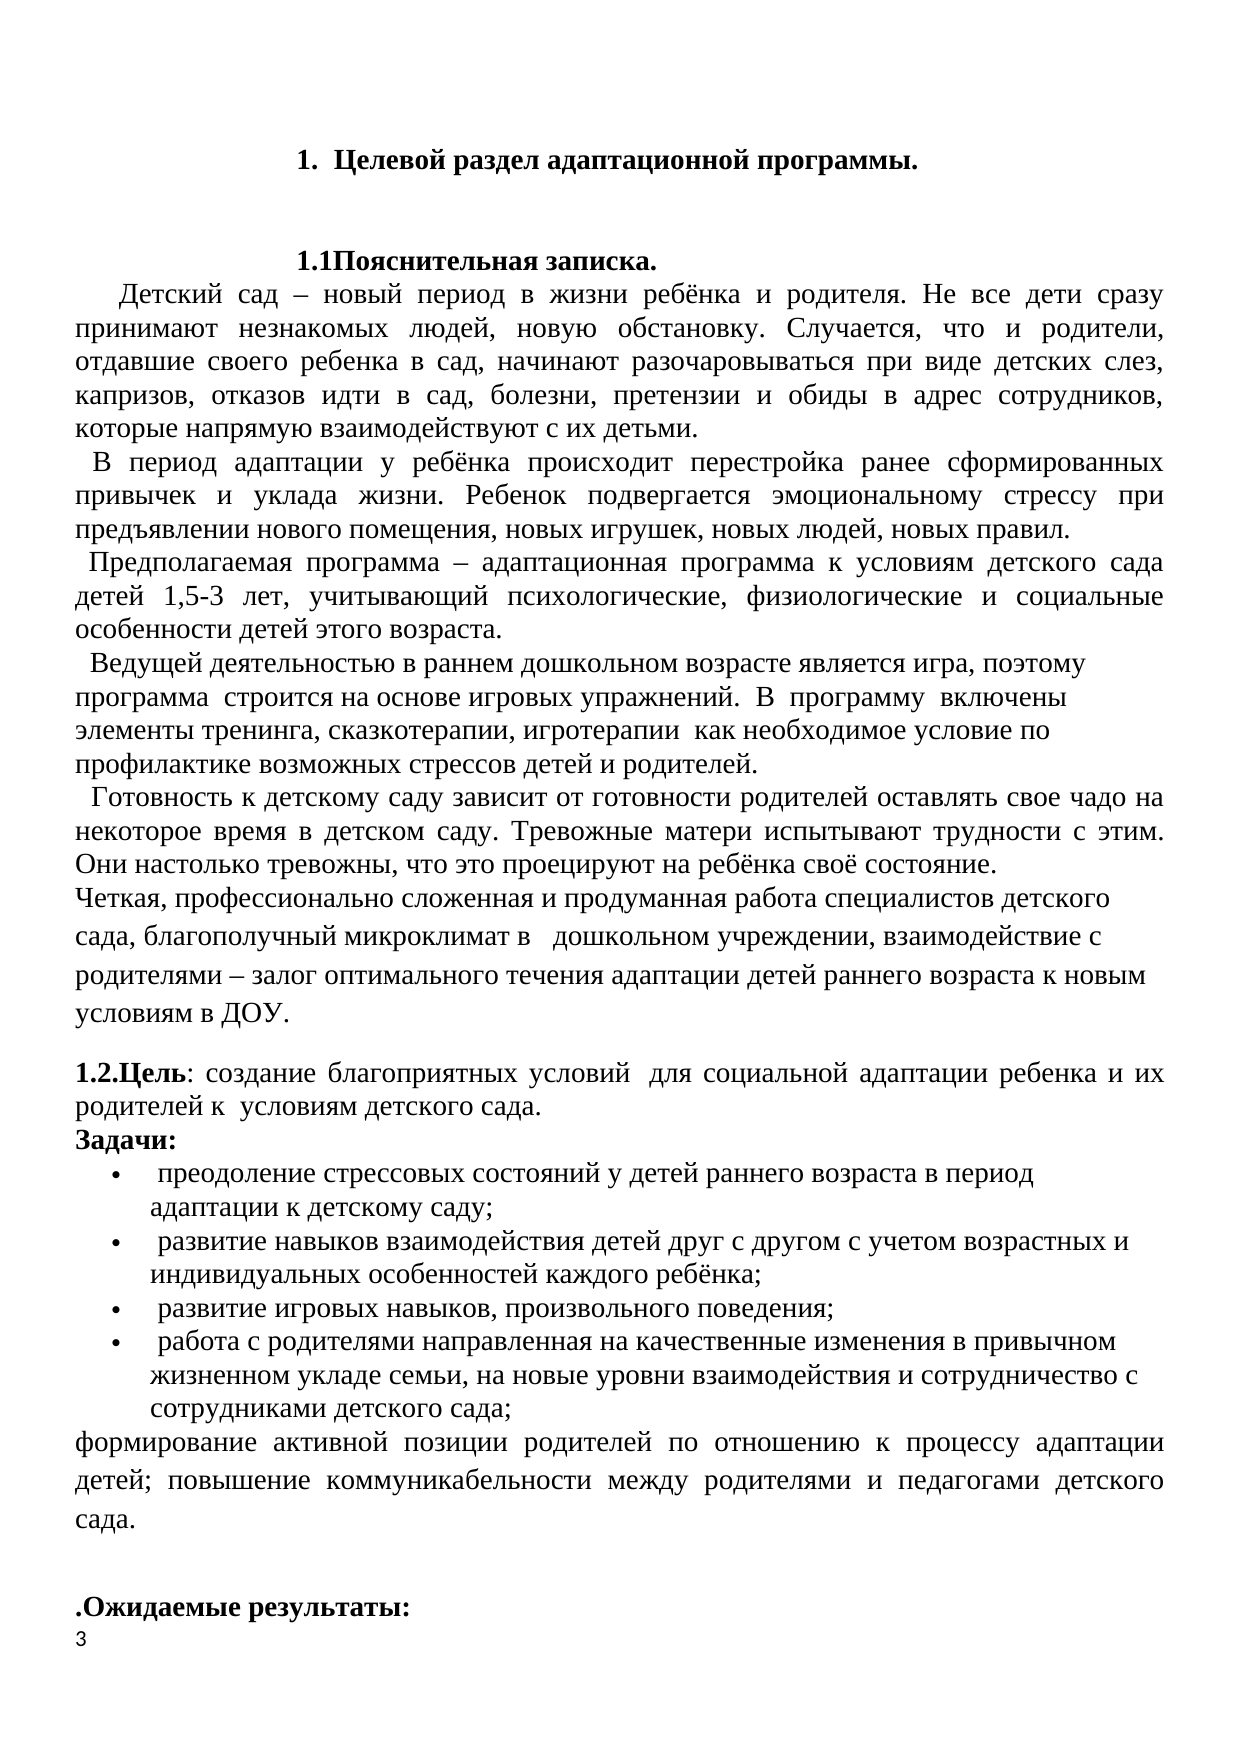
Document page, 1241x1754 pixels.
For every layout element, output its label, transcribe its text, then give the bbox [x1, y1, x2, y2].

text 1.1Пояснительная записка. [296, 243, 1165, 276]
list развитие навыков взаимодействия детей друг с другом с учетом возрастных и индивидуальных особенностей каждого ребёнка; [112, 1223, 1165, 1290]
text В период адаптации у ребёнка происходит перестройка ранее сформированных привычек и уклада жизни. Ребенок подвергается эмоциональному стрессу при предъявлении нового помещения, новых игрушек, новых людей, новых правил. [75, 444, 1165, 544]
text .Ожидаемые результаты: [75, 1589, 1165, 1623]
text Четкая, профессионально сложенная и продуманная работа специалистов детского сада, благополучный микроклимат в дошкольном учреждении, взаимодействие с родителями – залог оптимального течения адаптации детей раннего возраста к новым условиям в ДОУ. [75, 880, 1165, 1029]
text Задачи: [75, 1122, 1165, 1156]
text Готовность к детскому саду зависит от готовности родителей оставлять свое чадо на некоторое время в детском саду. Тревожные матери испытывают трудности с этим. Они настолько тревожны, что это проецируют на ребёнка своё состояние. [75, 779, 1165, 880]
list Целевой раздел адаптационной программы. [296, 142, 1165, 176]
text Детский сад – новый период в жизни ребёнка и родителя. Не все дети сразу принимают незнакомых людей, новую обстановку. Случается, что и родители, отдавшие своего ребенка в сад, начинают разочаровываться при виде детских слез, капризов, отказов идти в сад, болезни, претензии и обиды в адрес сотрудников, которые напрямую взаимодействуют с их детьми. [75, 276, 1165, 444]
text Ведущей деятельностью в раннем дошкольном возрасте является игра, поэтому программа строится на основе игровых упражнений. В программу включены элементы тренинга, сказкотерапии, игротерапии как необходимое условие по профилактике возможных стрессов детей и родителей. [75, 645, 1165, 779]
list развитие игровых навыков, произвольного поведения; [112, 1290, 1165, 1323]
text 1.2.Цель: создание благоприятных условий для социальной адаптации ребенка и их родителей к условиям детского сада. [75, 1055, 1165, 1122]
text Предполагаемая программа – адаптационная программа к условиям детского сада детей 1,5-3 лет, учитывающий психологические, физиологические и социальные особенности детей этого возраста. [75, 544, 1165, 645]
list работа с родителями направленная на качественные изменения в привычном жизненном укладе семьи, на новые уровни взаимодействия и сотрудничество с сотрудниками детского сада; [112, 1323, 1165, 1424]
text формирование активной позиции родителей по отношению к процессу адаптации детей; повышение коммуникабельности между родителями и педагогами детского сада. [75, 1424, 1165, 1534]
list преодоление стрессовых состояний у детей раннего возраста в период адаптации к детскому саду; [112, 1156, 1165, 1223]
